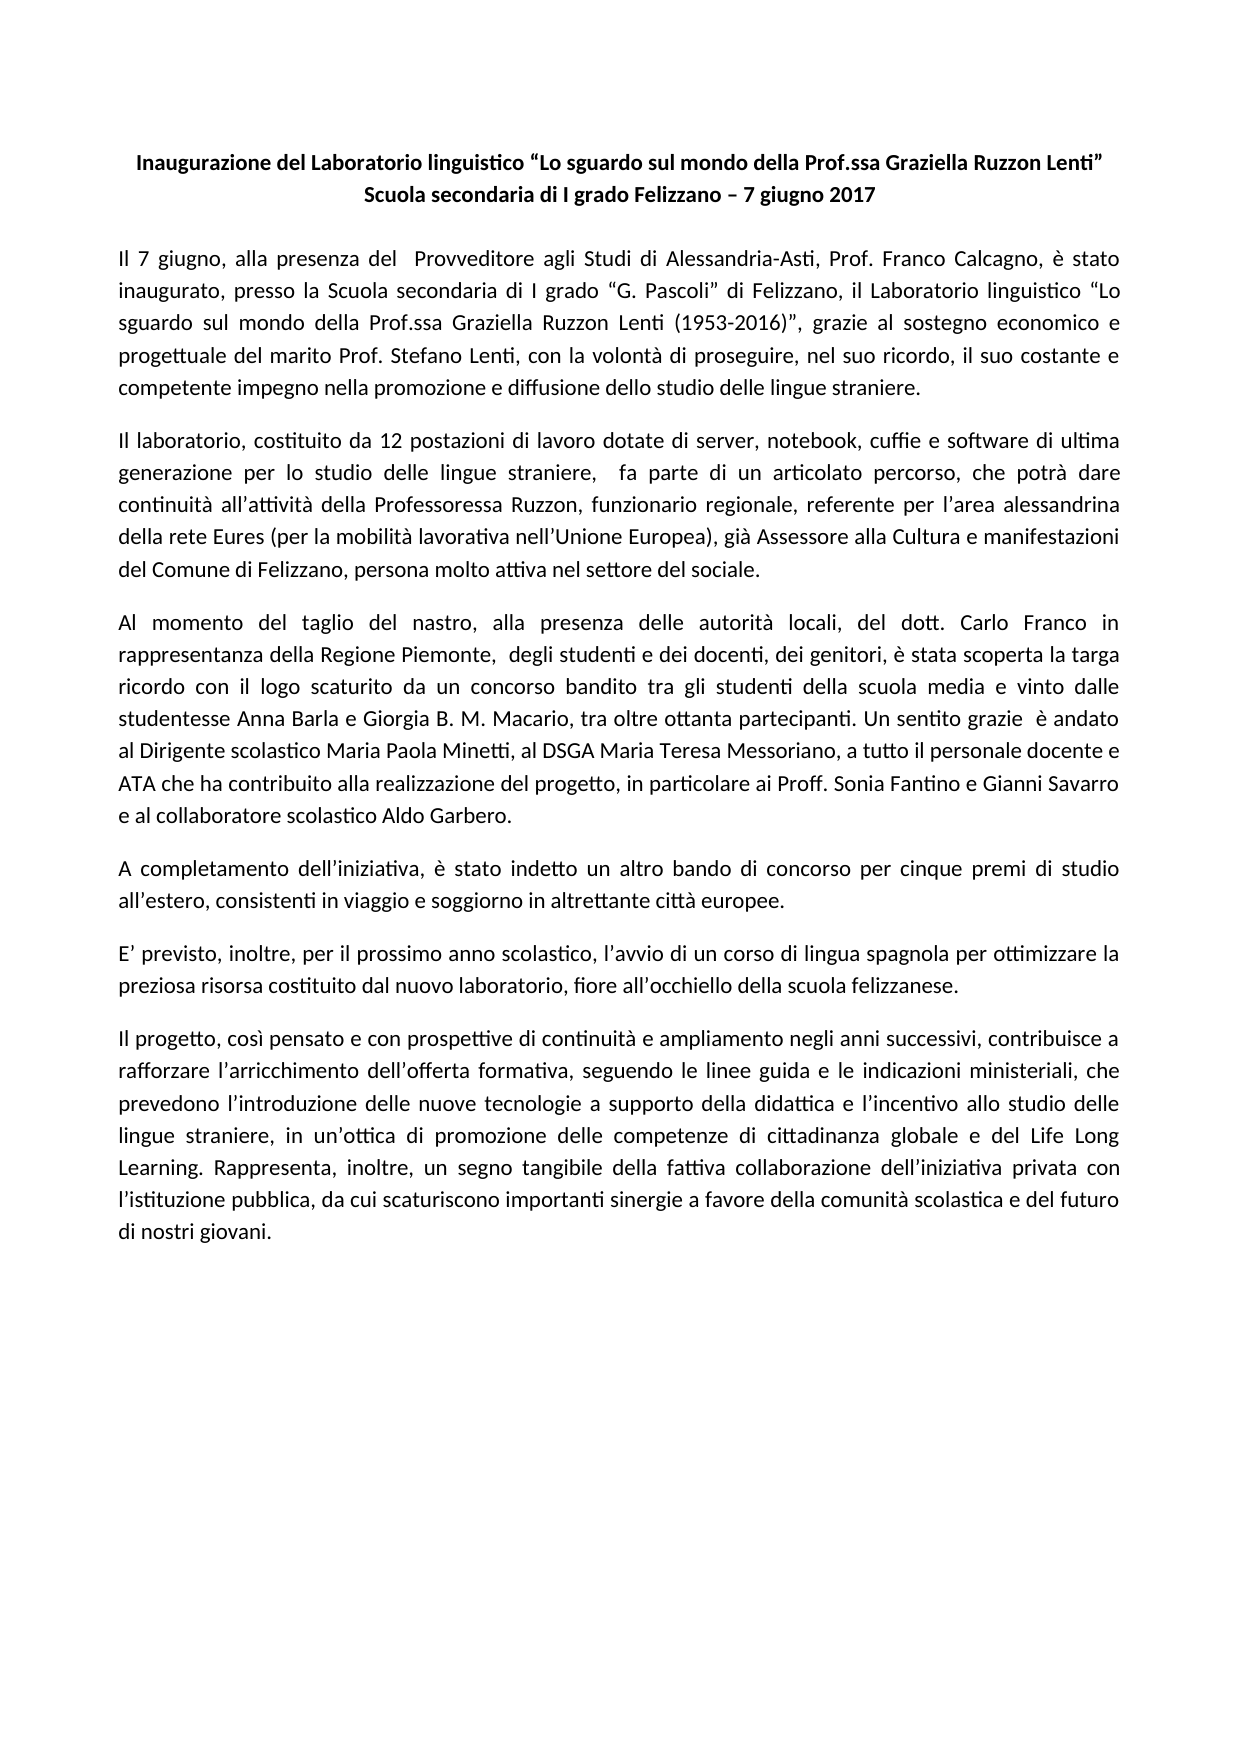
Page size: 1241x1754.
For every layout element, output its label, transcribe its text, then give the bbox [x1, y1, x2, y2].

text A completamento dell’iniziativa, è stato indetto un altro bando di concorso per cinque premi di studio all’estero, consistenti in viaggio e soggiorno in altrettante città europee. [118, 854, 1122, 914]
text E’ previsto, inoltre, per il prossimo anno scolastico, l’avvio di un corso di lingua spagnola per ottimizzare la preziosa risorsa costituito dal nuovo laboratorio, fiore all’occhiello della scuola felizzanese. [118, 939, 1122, 999]
text Al momento del taglio del nastro, alla presenza delle autorità locali, del dott. Carlo Franco in rappresentanza della Regione Piemonte, degli studenti e dei docenti, dei genitori, è stata scoperta la targa ricordo con il logo scaturito da un concorso bandito tra gli studenti della scuola media e vinto dalle studentesse Anna Barla e Giorgia B. M. Macario, tra oltre ottanta partecipanti. Un sentito grazie è andato al Dirigente scolastico Maria Paola Minetti, al DSGA Maria Teresa Messoriano, a tutto il personale docente e ATA che ha contribuito alla realizzazione del progetto, in particolare ai Proff. Sonia Fantino e Gianni Savarro e al collaboratore scolastico Aldo Garbero. [118, 608, 1122, 829]
text Il 7 giugno, alla presenza del Provveditore agli Studi di Alessandria-Asti, Prof. Franco Calcagno, è stato inaugurato, presso la Scuola secondaria di I grado “G. Pascoli” di Felizzano, il Laboratorio linguistico “Lo sguardo sul mondo della Prof.ssa Graziella Ruzzon Lenti (1953-2016)”, grazie al sostegno economico e progettuale del marito Prof. Stefano Lenti, con la volontà di proseguire, nel suo ricordo, il suo costante e competente impegno nella promozione e diffusione dello studio delle lingue straniere. [118, 244, 1122, 401]
text Inaugurazione del Laboratorio linguistico “Lo sguardo sul mondo della Prof.ssa Graziella Ruzzon Lenti” [118, 148, 1122, 176]
text Il progetto, così pensato e con prospettive di continuità e ampliamento negli anni successivi, contribuisce a rafforzare l’arricchimento dell’offerta formativa, seguendo le linee guida e le indicazioni ministeriali, che prevedono l’introduzione delle nuove tecnologie a supporto della didattica e l’incentivo allo studio delle lingue straniere, in un’ottica di promozione delle competenze di cittadinanza globale e del Life Long Learning. Rappresenta, inoltre, un segno tangibile della fattiva collaborazione dell’iniziativa privata con l’istituzione pubblica, da cui scaturiscono importanti sinergie a favore della comunità scolastica e del futuro di nostri giovani. [118, 1024, 1122, 1245]
text Scuola secondaria di I grado Felizzano – 7 giugno 2017 [118, 180, 1122, 208]
text Il laboratorio, costituito da 12 postazioni di lavoro dotate di server, notebook, cuffie e software di ultima generazione per lo studio delle lingue straniere, fa parte di un articolato percorso, che potrà dare continuità all’attività della Professoressa Ruzzon, funzionario regionale, referente per l’area alessandrina della rete Eures (per la mobilità lavorativa nell’Unione Europea), già Assessore alla Cultura e manifestazioni del Comune di Felizzano, persona molto attiva nel settore del sociale. [118, 426, 1122, 583]
